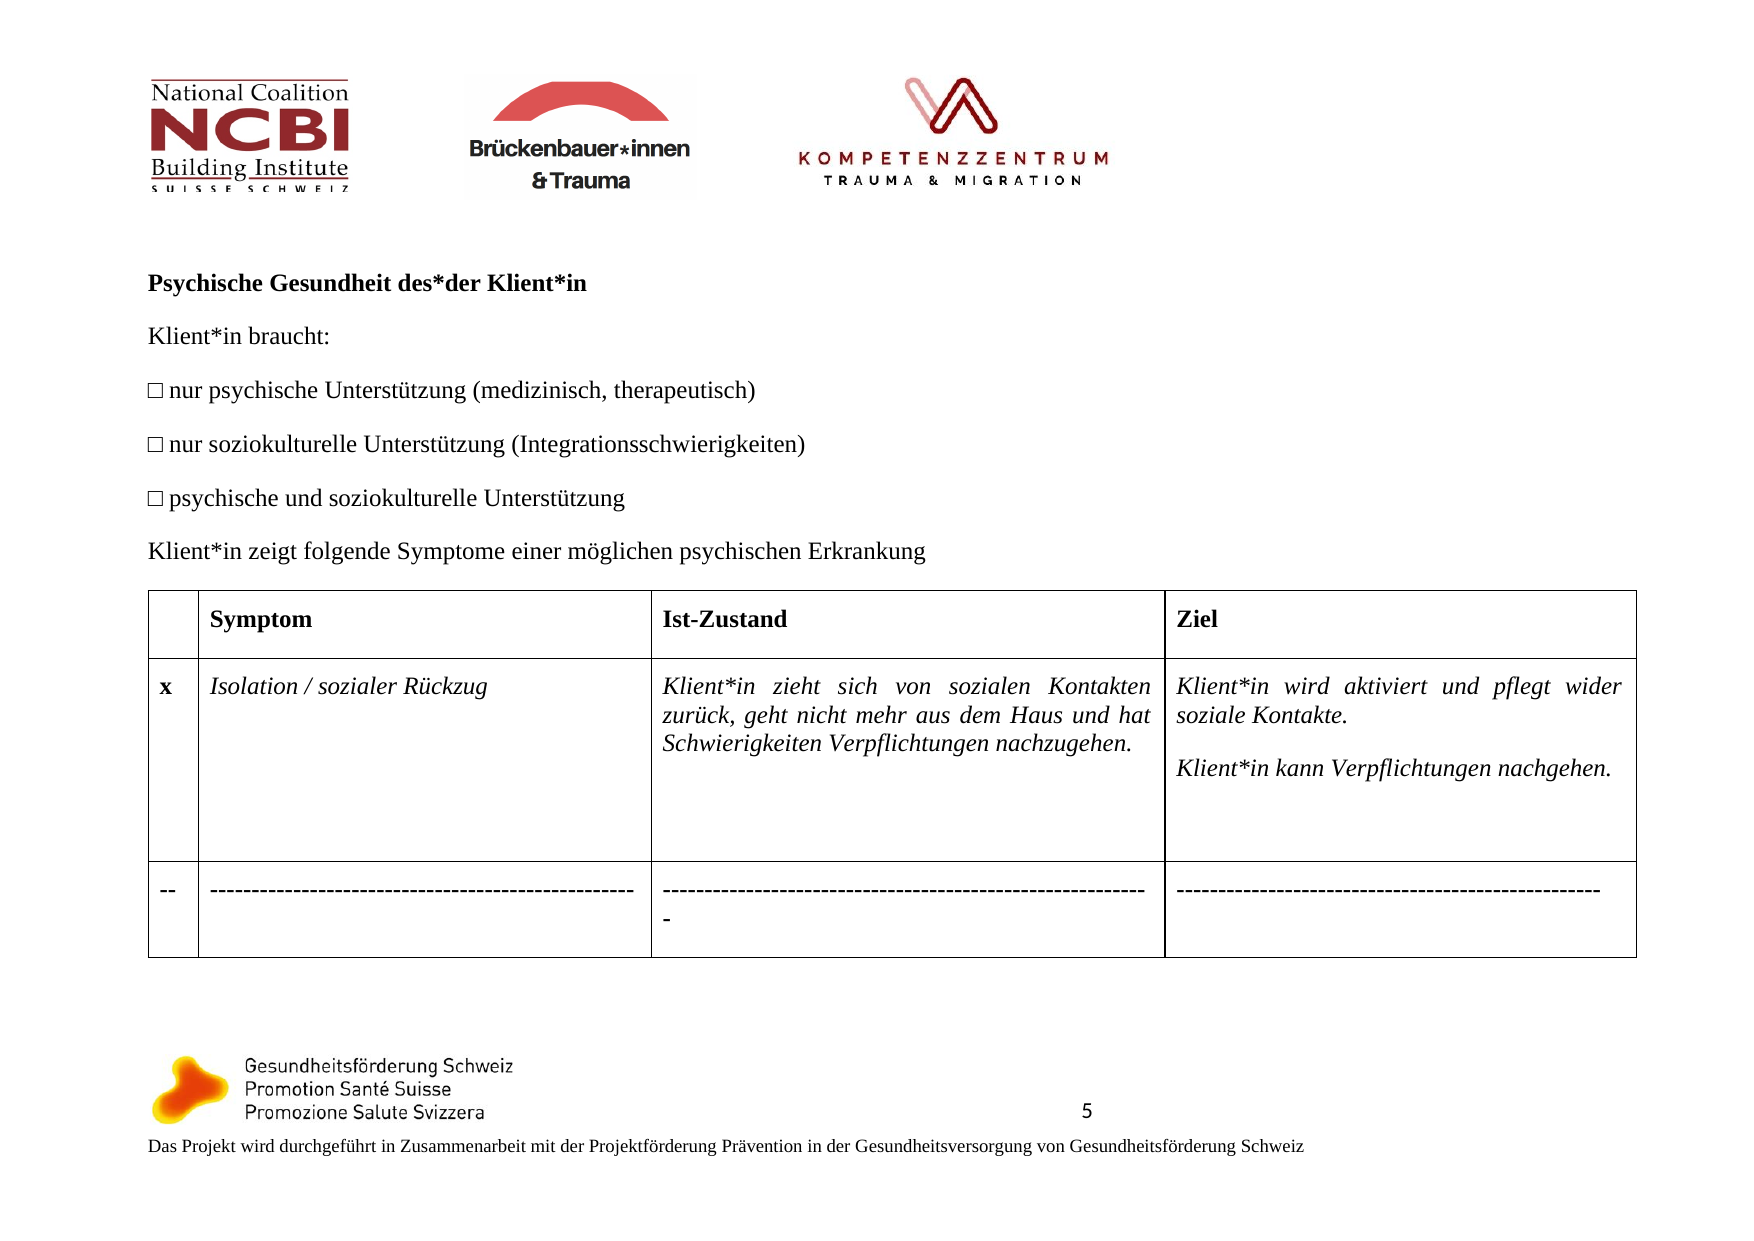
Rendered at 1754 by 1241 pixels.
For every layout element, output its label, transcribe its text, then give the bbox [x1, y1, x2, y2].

text Psychische Gesundheit des*der Klient*in [148, 268, 1636, 296]
table_cell -- [149, 862, 198, 957]
picture [790, 53, 1123, 206]
table_header [149, 591, 198, 657]
table_header Symptom [199, 591, 651, 657]
table_cell x [149, 659, 198, 861]
text Klient*in braucht: [148, 321, 1636, 350]
table_cell Isolation / sozialer Rückzug [199, 659, 651, 861]
table_header Ziel [1166, 591, 1636, 657]
text □ nur soziokulturelle Unterstützung (Integrationsschwierigkeiten) [148, 429, 1636, 458]
text Klient*in zeigt folgende Symptome einer möglichen psychischen Erkrankung [148, 536, 1636, 565]
picture [151, 77, 354, 192]
picture [463, 74, 698, 200]
text □ nur psychische Unterstützung (medizinisch, therapeutisch) [148, 375, 1636, 404]
picture [149, 1054, 513, 1125]
table_header Ist-Zustand [652, 591, 1164, 657]
table_cell --------------------------------------------------- [1166, 862, 1636, 957]
table_cell ----------------------------------------------------------- [652, 862, 1164, 957]
table_cell --------------------------------------------------- [199, 862, 651, 957]
table_cell Klient*in zieht sich von sozialen Kontakten zurück, geht nicht mehr aus dem Haus und hat Schwierigkeiten Verpflichtungen nachzugehen. [652, 659, 1164, 861]
text □ psychische und soziokulturelle Unterstützung [148, 483, 1636, 511]
table_cell Klient*in wird aktiviert und pflegt wider soziale Kontakte. Klient*in kann Verpflichtungen nachgehen. [1166, 659, 1636, 861]
